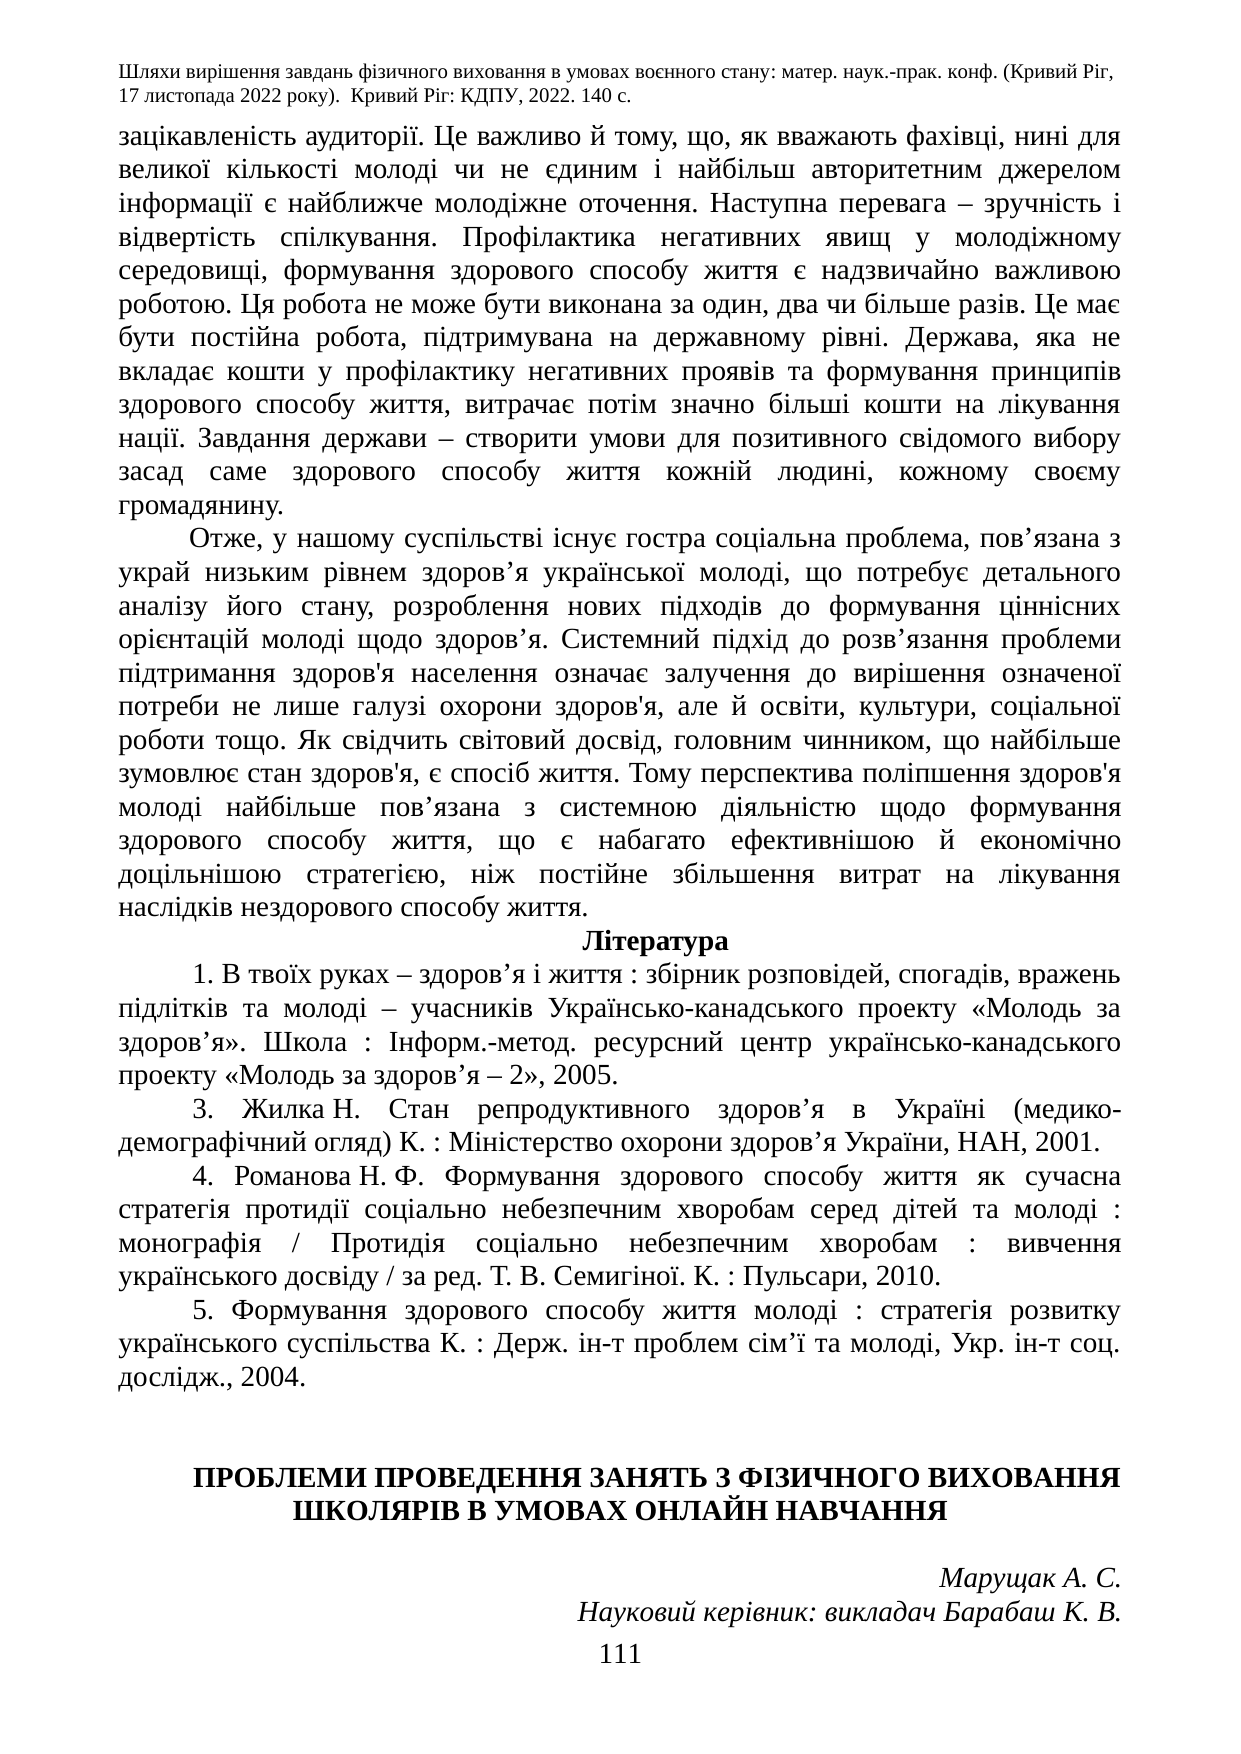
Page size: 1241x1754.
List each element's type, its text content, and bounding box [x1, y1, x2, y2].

text 5. Формування здорового способу життя молоді : стратегія розвитку українського суспільства К. : Держ. ін-т проблем сім’ї та молоді, Укр. ін-т соц. дослідж., 2004. [118, 1292, 1122, 1393]
text Науковий керівник: викладач Барабаш К. В. [118, 1594, 1122, 1627]
text 3. Жилка Н. Стан репродуктивного здоров’я в Україні (медико-демографічний огляд) К. : Міністерство охорони здоров’я України, НАН, 2001. [118, 1091, 1122, 1158]
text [118, 118, 1122, 521]
text 4. Романова Н. Ф. Формування здорового способу життя як сучасна стратегія протидії соціально небезпечним хворобам серед дітей та молоді : монографія / Протидія соціально небезпечним хворобам : вивчення українського досвіду / за ред. Т. В. Семигіної. К. : Пульсари, 2010. [118, 1158, 1122, 1292]
text 1. В твоїх руках – здоров’я і життя : збірник розповідей, спогадів, вражень підлітків та молоді – учасників Українсько-канадського проекту «Молодь за здоров’я». Школа : Інформ.-метод. ресурсний центр українсько-канадського проекту «Молодь за здоров’я – 2», 2005. [118, 957, 1122, 1091]
text Марущак А. С. [118, 1560, 1122, 1594]
text Література [118, 923, 1122, 957]
text Отже, у нашому суспільстві існує гостра соціальна проблема, пов’язана з украй низьким рівнем здоров’я української молоді, що потребує детального аналізу його стану, розроблення нових підходів до формування ціннісних орієнтацій молоді щодо здоров’я. Системний підхід до розв’язання проблеми підтримання здоров'я населення означає залучення до вирішення означеної потреби не лише галузі охорони здоров'я, але й освіти, культури, соціальної роботи тощо. Як свідчить світовий досвід, головним чинником, що найбільше зумовлює стан здоров'я, є спосіб життя. Тому перспектива поліпшення здоров'я молоді найбільше пов’язана з системною діяльністю щодо формування здорового способу життя, що є набагато ефективнішою й економічно доцільнішою стратегією, ніж постійне збільшення витрат на лікування наслідків нездорового способу життя. [118, 521, 1122, 923]
text ПРОБЛЕМИ ПРОВЕДЕННЯ ЗАНЯТЬ З ФІЗИЧНОГО ВИХОВАННЯ ШКОЛЯРІВ В УМОВАХ ОНЛАЙН НАВЧАННЯ [118, 1460, 1122, 1527]
